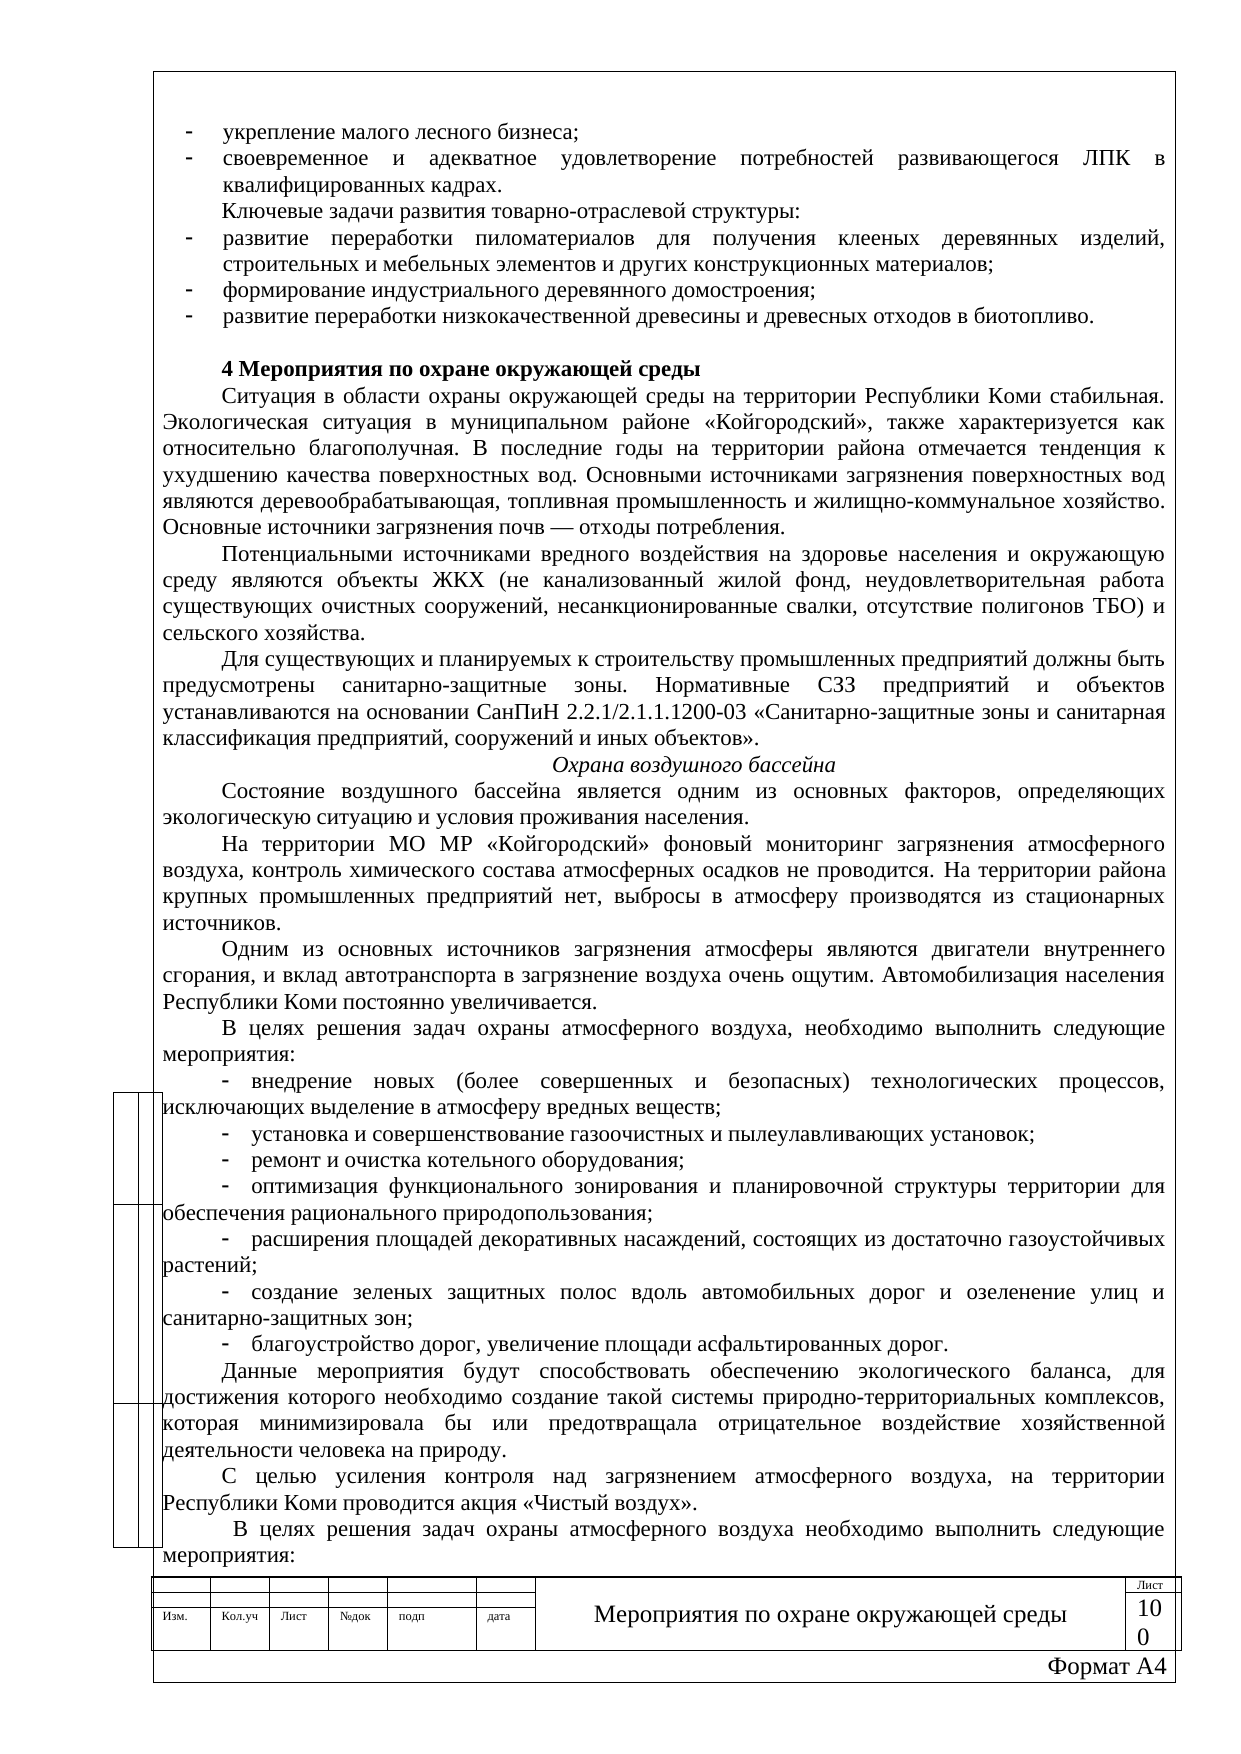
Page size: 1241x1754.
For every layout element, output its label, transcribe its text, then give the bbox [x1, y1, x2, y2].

list создание зеленых защитных полос вдоль автомобильных дорог и озеленение улиц и санитарно-защитных зон; [162, 1278, 1167, 1330]
subtitle 4 Мероприятия по охране окружающей среды [162, 355, 1167, 382]
text Для существующих и планируемых к строительству промышленных предприятий должны быть предусмотрены санитарно-защитные зоны. Нормативные СЗЗ предприятий и объектов устанавливаются на основании СанПиН 2.2.1/2.1.1.1200-03 «Санитарно-защитные зоны и санитарная классификация предприятий, сооружений и иных объектов». [162, 645, 1167, 751]
text Охрана воздушного бассейна [162, 751, 1167, 777]
list благоустройство дорог, увеличение площади асфальтированных дорог. [162, 1330, 1167, 1357]
text Данные мероприятия будут способствовать обеспечению экологического баланса, для достижения которого необходимо создание такой системы природно-территориальных комплексов, которая минимизировала бы или предотвращала отрицательное воздействие хозяйственной деятельности человека на природу. [162, 1357, 1167, 1462]
text Потенциальными источниками вредного воздействия на здоровье населения и окружающую среду являются объекты ЖКХ (не канализованный жилой фонд, неудовлетворительная работа существующих очистных сооружений, несанкционированные свалки, отсутствие полигонов ТБО) и сельского хозяйства. [162, 540, 1167, 645]
list внедрение новых (более совершенных и безопасных) технологических процессов, исключающих выделение в атмосферу вредных веществ; [162, 1067, 1167, 1119]
text С целью усиления контроля над загрязнением атмосферного воздуха, на территории Республики Коми проводится акция «Чистый воздух». [162, 1462, 1167, 1515]
list оптимизация функционального зонирования и планировочной структуры территории для обеспечения рационального природопользования; [162, 1172, 1167, 1225]
list развитие переработки низкокачественной древесины и древесных отходов в биотопливо. [185, 303, 1167, 329]
text Одним из основных источников загрязнения атмосферы являются двигатели внутреннего сгорания, и вклад автотранспорта в загрязнение воздуха очень ощутим. Автомобилизация населения Республики Коми постоянно увеличивается. [162, 935, 1167, 1014]
text Ключевые задачи развития товарно-отраслевой структуры: [162, 197, 1167, 223]
text На территории МО МР «Койгородский» фоновый мониторинг загрязнения атмосферного воздуха, контроль химического состава атмосферных осадков не проводится. На территории района крупных промышленных предприятий нет, выбросы в атмосферу производятся из стационарных источников. [162, 830, 1167, 935]
text В целях решения задач охраны атмосферного воздуха, необходимо выполнить следующие мероприятия: [162, 1014, 1167, 1067]
list установка и совершенствование газоочистных и пылеулавливающих установок; [162, 1119, 1167, 1146]
list формирование индустриального деревянного домостроения; [185, 276, 1167, 303]
list своевременное и адекватное удовлетворение потребностей развивающегося ЛПК в квалифицированных кадрах. [185, 144, 1167, 197]
text Ситуация в области охраны окружающей среды на территории Республики Коми стабильная. Экологическая ситуация в муниципальном районе «Койгородский», также характеризуется как относительно благополучная. В последние годы на территории района отмечается тенденция к ухудшению качества поверхностных вод. Основными источниками загрязнения поверхностных вод являются деревообрабатывающая, топливная промышленность и жилищно-коммунальное хозяйство. Основные источники загрязнения почв — отходы потребления. [162, 382, 1167, 540]
list ремонт и очистка котельного оборудования; [162, 1146, 1167, 1172]
text Состояние воздушного бассейна является одним из основных факторов, определяющих экологическую ситуацию и условия проживания населения. [162, 777, 1167, 830]
list расширения площадей декоративных насаждений, состоящих из достаточно газоустойчивых растений; [162, 1225, 1167, 1278]
text В целях решения задач охраны атмосферного воздуха необходимо выполнить следующие мероприятия: [162, 1515, 1167, 1568]
list развитие переработки пиломатериалов для получения клееных деревянных изделий, строительных и мебельных элементов и других конструкционных материалов; [185, 223, 1167, 276]
list укрепление малого лесного бизнеса; [185, 118, 1167, 144]
